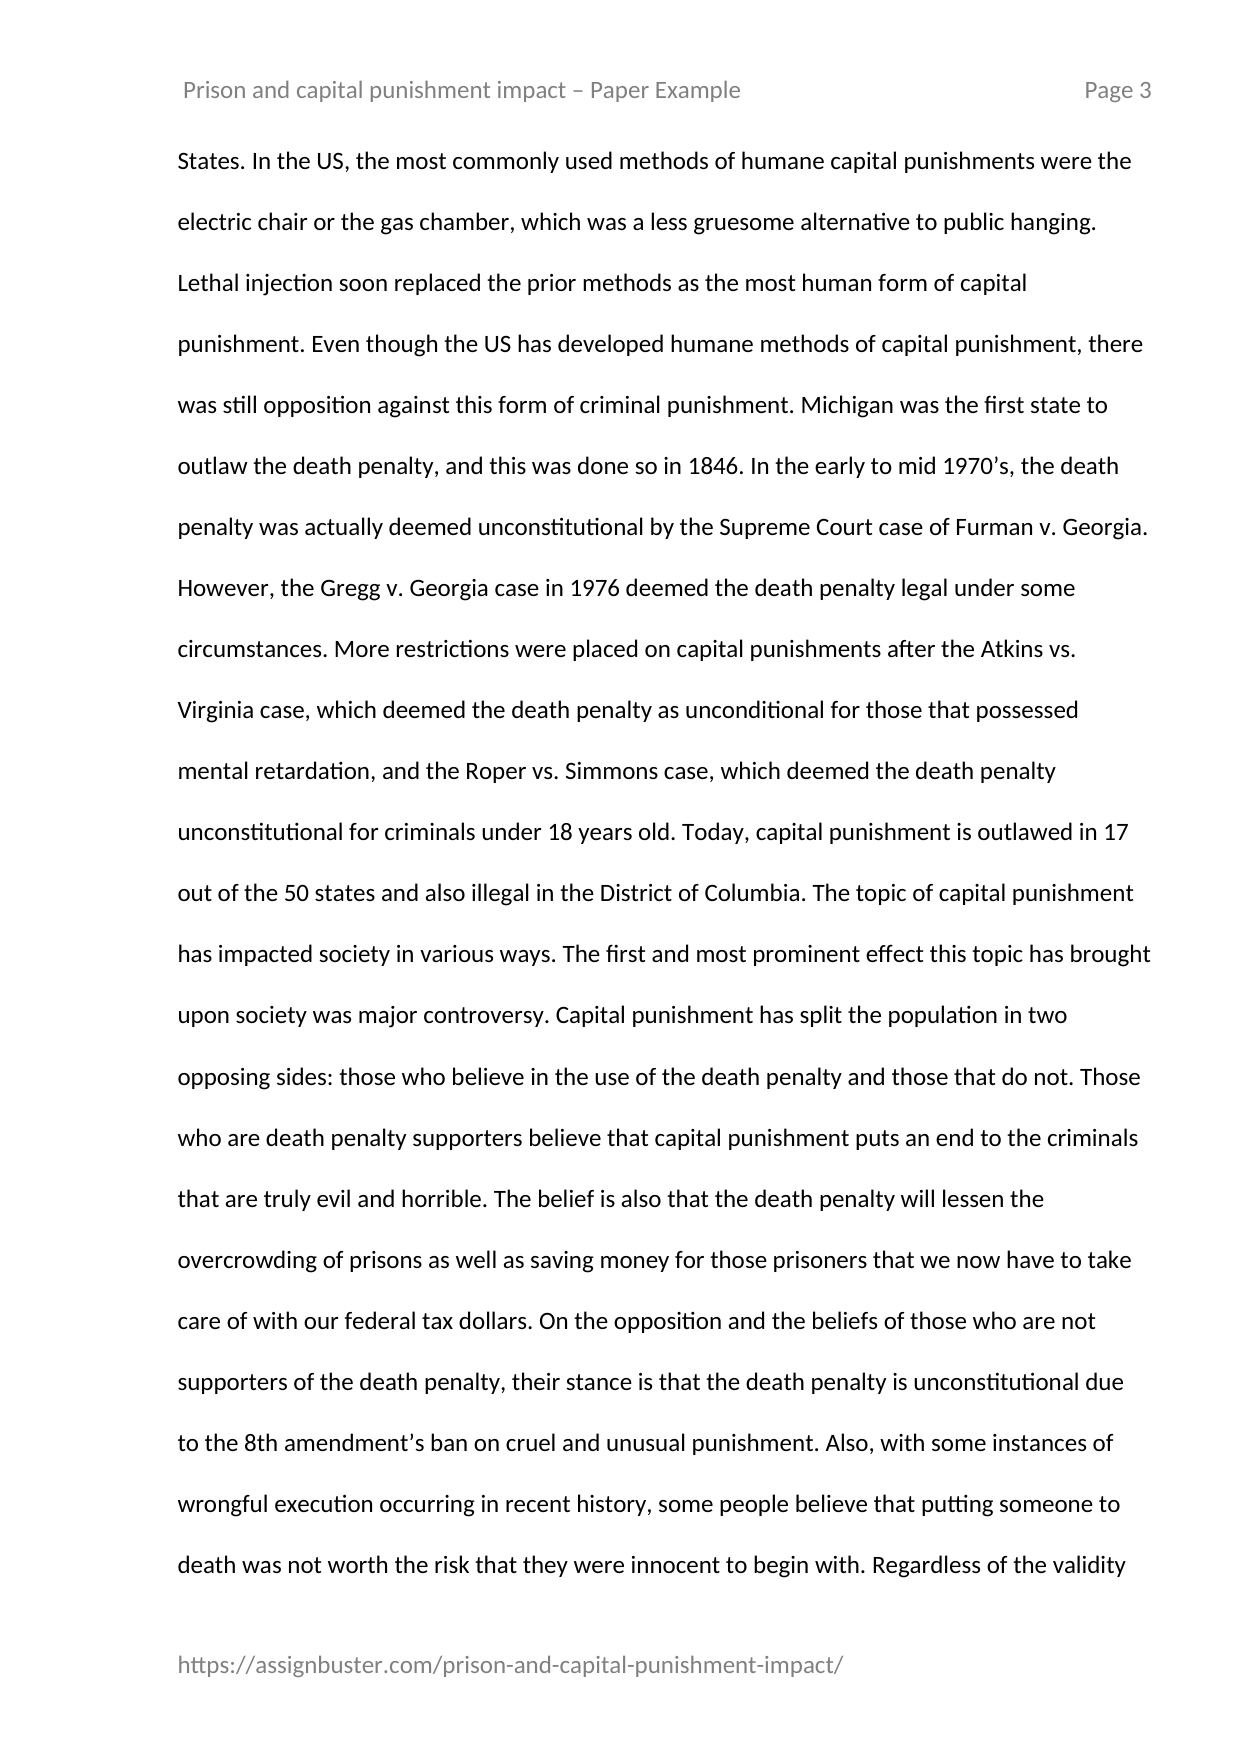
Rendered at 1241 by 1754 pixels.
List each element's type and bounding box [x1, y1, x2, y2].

text [177, 145, 1152, 1579]
